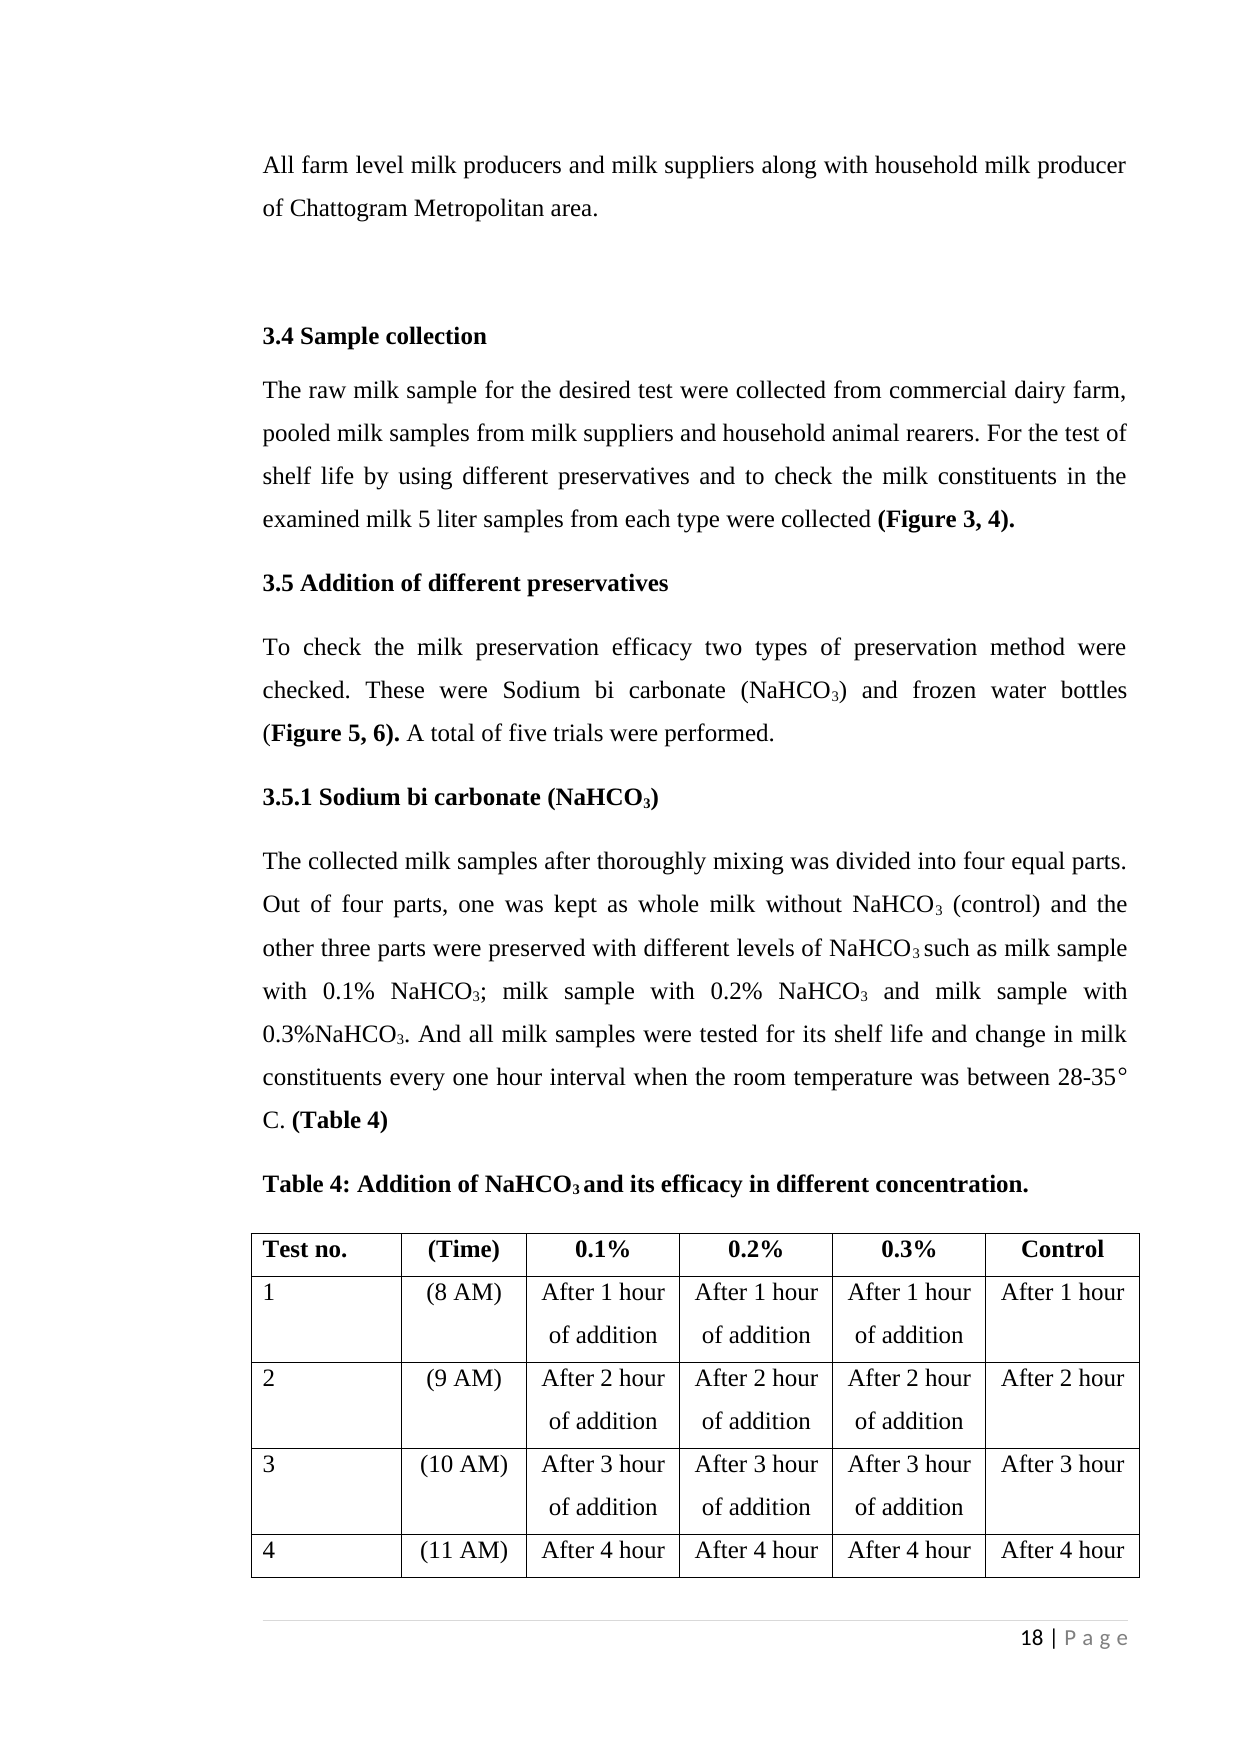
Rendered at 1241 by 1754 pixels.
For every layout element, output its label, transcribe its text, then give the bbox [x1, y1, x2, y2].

text 3.5.1 Sodium bi carbonate (NaHCO3) [262, 782, 1128, 811]
table_cell (9 AM) [402, 1363, 526, 1448]
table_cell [680, 1535, 832, 1577]
table_header Test no. [252, 1234, 401, 1276]
table_cell After 3 hour [986, 1449, 1139, 1534]
table_cell After 1 hour of addition [527, 1277, 679, 1362]
table_cell After 1 hour of addition [680, 1277, 832, 1362]
table_cell 3 [252, 1449, 401, 1534]
table_cell (11 AM) [402, 1535, 526, 1577]
table_cell After 3 hour of addition [680, 1449, 832, 1534]
table_header 0.2% [680, 1234, 832, 1276]
table_cell After 3 hour of addition [833, 1449, 985, 1534]
table_cell (8 AM) [402, 1277, 526, 1362]
table_cell After 2 hour [986, 1363, 1139, 1448]
text The raw milk sample for the desired test were collected from commercial dairy farm, pooled milk samples from milk suppliers and household animal rearers. For the test of shelf life by using different preservatives and to check the milk constituents in the examined milk 5 liter samples from each type were collected (Figure 3, 4). [262, 375, 1128, 533]
table_cell After 2 hour of addition [833, 1363, 985, 1448]
text 3.5 Addition of different preservatives [262, 568, 1128, 597]
table_cell After 1 hour [986, 1277, 1139, 1362]
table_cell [527, 1535, 679, 1577]
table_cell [833, 1535, 985, 1577]
text Table 4: Addition of NaHCO3 and its efficacy in different concentration. [262, 1169, 1128, 1198]
table_header 0.3% [833, 1234, 985, 1276]
table_header Control [986, 1234, 1139, 1276]
text 3.4 Sample collection [262, 321, 1128, 350]
table_cell 4 [252, 1535, 401, 1577]
table_cell After 3 hour of addition [527, 1449, 679, 1534]
table_cell 2 [252, 1363, 401, 1448]
table_cell After 1 hour of addition [833, 1277, 985, 1362]
table_cell After 2 hour of addition [680, 1363, 832, 1448]
table_cell After 4 hour [986, 1535, 1139, 1577]
table_header 0.1% [527, 1234, 679, 1276]
table_cell After 2 hour of addition [527, 1363, 679, 1448]
table_cell 1 [252, 1277, 401, 1362]
text All farm level milk producers and milk suppliers along with household milk producer of Chattogram Metropolitan area. [262, 150, 1128, 222]
table_header (Time) [402, 1234, 526, 1276]
table_cell (10 AM) [402, 1449, 526, 1534]
text The collected milk samples after thoroughly mixing was divided into four equal parts. Out of four parts, one was kept as whole milk without NaHCO3 (control) and the other three parts were preserved with different levels of NaHCO3 such as milk sample with 0.1% NaHCO3; milk sample with 0.2% NaHCO3 and milk sample with 0.3%NaHCO3. And all milk samples were tested for its shelf life and change in milk constituents every one hour interval when the room temperature was between 28-35C. (Table 4) [262, 846, 1128, 1134]
text To check the milk preservation efficacy two types of preservation method were checked. These were Sodium bi carbonate (NaHCO3) and frozen water bottles (Figure 5, 6). A total of five trials were performed. [262, 632, 1128, 747]
